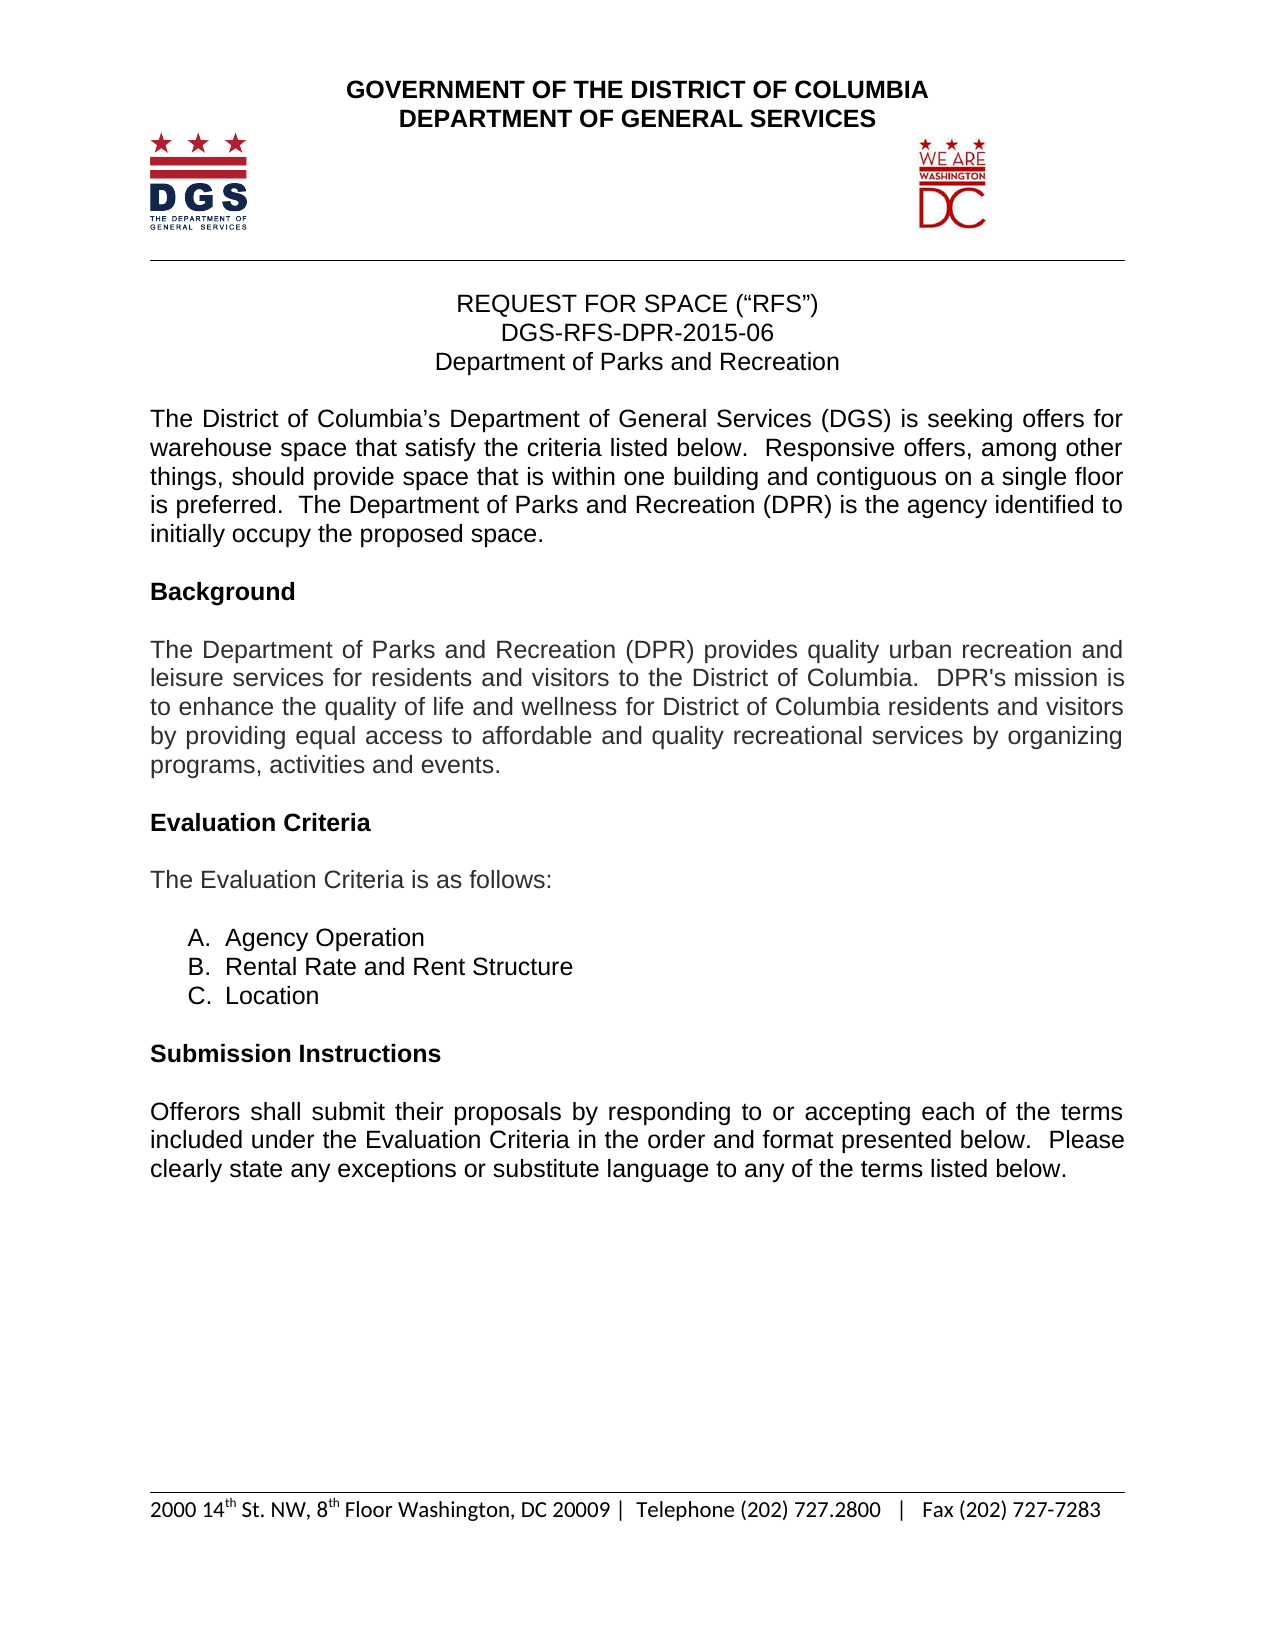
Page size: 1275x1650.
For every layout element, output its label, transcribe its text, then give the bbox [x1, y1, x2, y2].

text DGS-RFS-DPR-2015-06 [150, 318, 1125, 347]
text The Evaluation Criteria is as follows: [150, 866, 1125, 894]
list Location [187, 981, 1125, 1010]
text Offerors shall submit their proposals by responding to or accepting each of the terms included under the Evaluation Criteria in the order and format presented below. Please clearly state any exceptions or substitute language to any of the terms listed below. [150, 1097, 1125, 1183]
list Rental Rate and Rent Structure [187, 952, 1125, 981]
text The District of Columbia’s Department of General Services (DGS) is seeking offers for warehouse space that satisfy the criteria listed below. Responsive offers, among other things, should provide space that is within one building and contiguous on a single floor is preferred. The Department of Parks and Recreation (DPR) is the agency identified to initially occupy the proposed space. [150, 404, 1125, 548]
picture [150, 132, 247, 230]
list Agency Operation [187, 923, 1125, 952]
text Department of Parks and Recreation [150, 347, 1125, 376]
text Background [150, 577, 1125, 606]
text The Department of Parks and Recreation (DPR) provides quality urban recreation and leisure services for residents and visitors to the District of Columbia. DPR's mission is to enhance the quality of life and wellness for District of Columbia residents and visitors by providing equal access to affordable and quality recreational services by organizing programs, activities and events. [150, 635, 1125, 778]
picture [908, 137, 997, 230]
subtitle Evaluation Criteria [150, 808, 1125, 836]
subtitle Submission Instructions [150, 1039, 1125, 1068]
text REQUEST FOR SPACE (“RFS”) [150, 289, 1125, 318]
